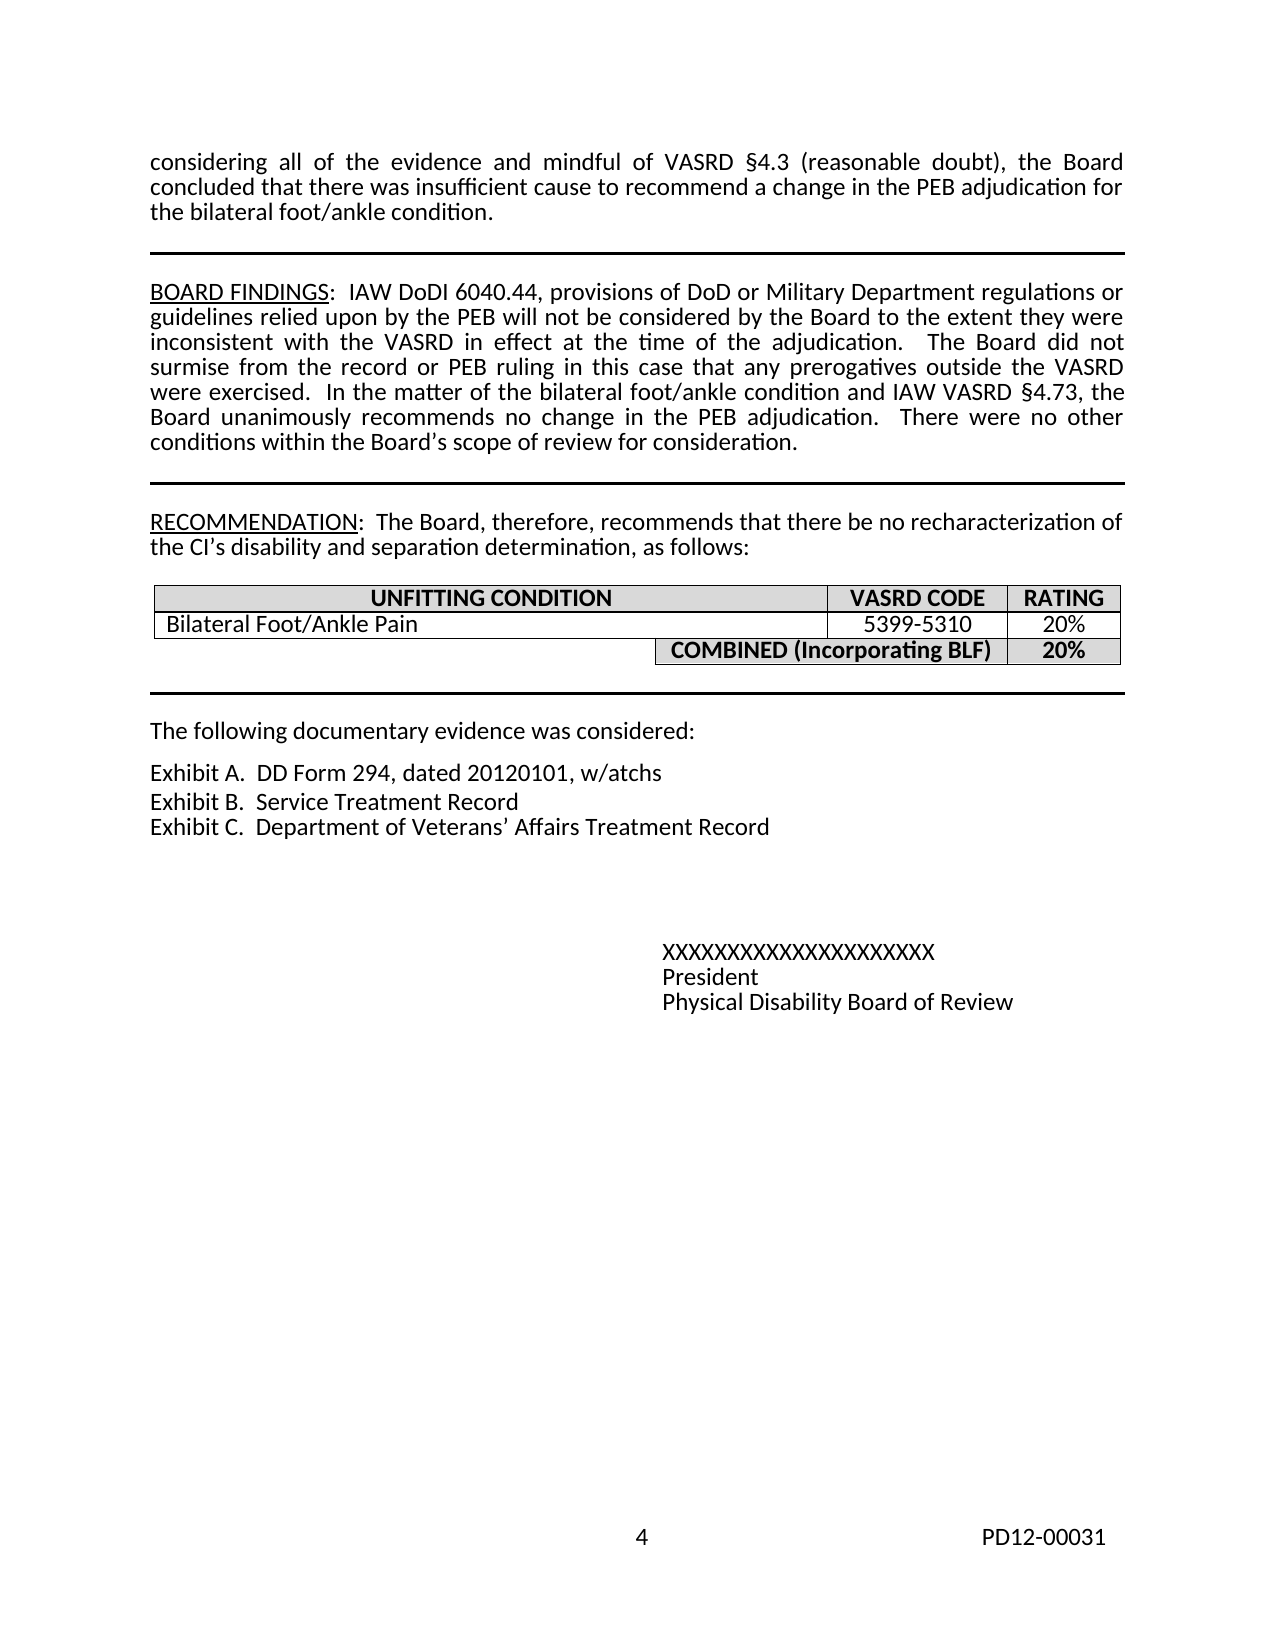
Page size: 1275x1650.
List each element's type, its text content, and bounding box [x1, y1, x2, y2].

table_cell 20% [1008, 613, 1120, 637]
text BOARD FINDINGS: IAW DoDI 6040.44, provisions of DoD or Military Department regulations or guidelines relied upon by the PEB will not be considered by the Board to the extent they were inconsistent with the VASRD in effect at the time of the adjudication. The Board did not surmise from the record or PEB ruling in this case that any prerogatives outside the VASRD were exercised. In the matter of the bilateral foot/ankle condition and IAW VASRD §4.73, the Board unanimously recommends no change in the PEB adjudication. There were no other conditions within the Board’s scope of review for consideration. [150, 280, 1125, 455]
table_header VASRD CODE [828, 586, 1007, 611]
table_header UNFITTING CONDITION [155, 586, 827, 611]
text RECOMMENDATION: The Board, therefore, recommends that there be no recharacterization of the CI’s disability and separation determination, as follows: [150, 510, 1125, 560]
table_cell 20% [1008, 639, 1120, 663]
text Physical Disability Board of Review [150, 991, 1125, 1016]
table_header RATING [1008, 586, 1120, 611]
text XXXXXXXXXXXXXXXXXXXXX [150, 941, 1125, 966]
text Exhibit A. DD Form 294, dated 20120101, w/atchs [150, 745, 1125, 791]
table_cell Bilateral Foot/Ankle Pain [155, 613, 827, 637]
text Exhibit B. Service Treatment Record [150, 791, 1125, 816]
table_cell COMBINED (Incorporating BLF) [656, 639, 1007, 663]
table_cell 5399-5310 [828, 613, 1007, 637]
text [150, 150, 1125, 225]
text Exhibit C. Department of Veterans’ Affairs Treatment Record [150, 816, 1125, 841]
text The following documentary evidence was considered: [150, 720, 1125, 745]
text President [150, 966, 1125, 991]
